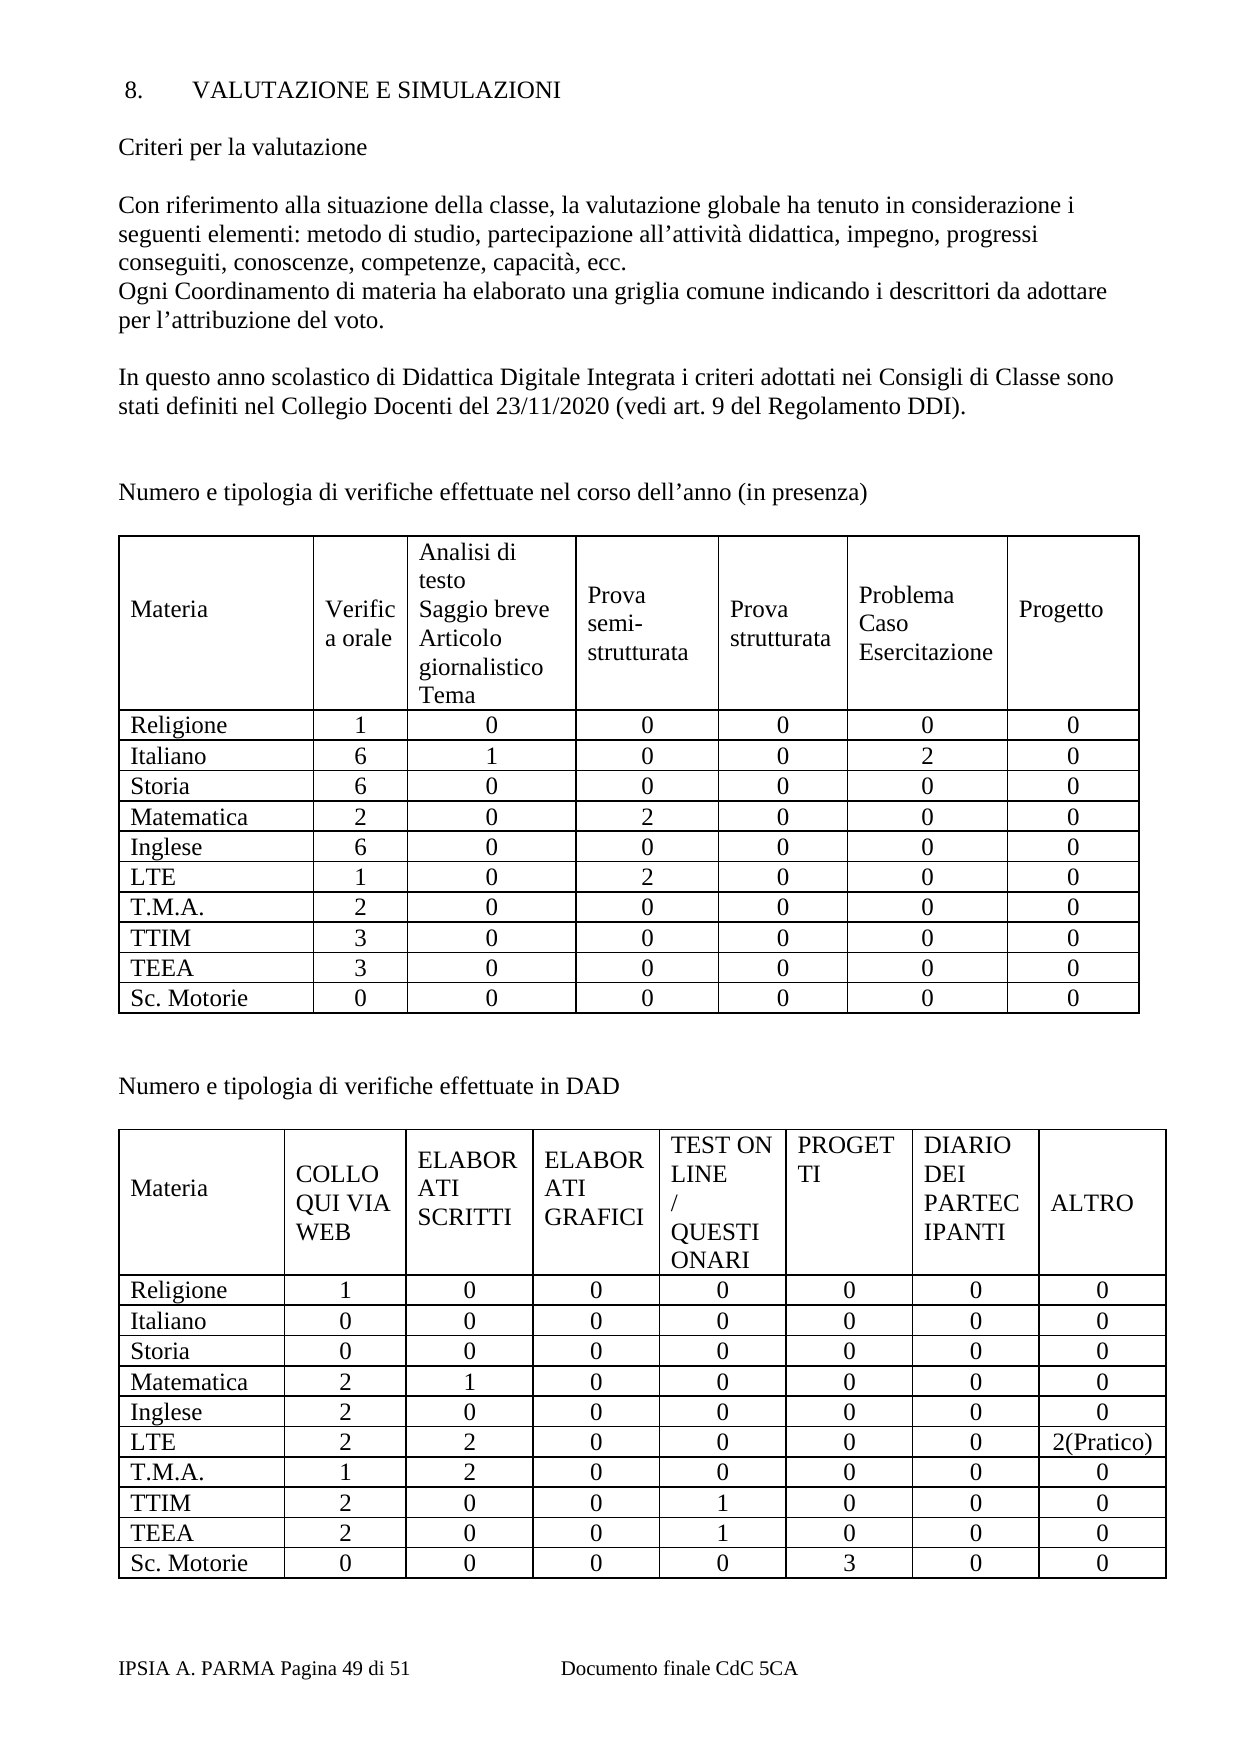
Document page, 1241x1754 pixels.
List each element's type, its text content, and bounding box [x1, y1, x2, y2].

text Con riferimento alla situazione della classe, la valutazione globale ha tenuto in considerazione i seguenti elementi: metodo di studio, partecipazione all’attività didattica, impegno, progressi conseguiti, conoscenze, competenze, capacità, ecc. [118, 190, 1122, 276]
text In questo anno scolastico di Didattica Digitale Integrata i criteri adottati nei Consigli di Classe sono stati definiti nel Collegio Docenti del 23/11/2020 (vedi art. 9 del Regolamento DDI). [118, 362, 1122, 420]
table_header Progetto [1008, 537, 1138, 709]
table_cell 3 [314, 953, 407, 982]
table_header ALTRO [1040, 1130, 1165, 1274]
table_cell 0 [848, 771, 1007, 800]
table_cell 0 [408, 802, 575, 830]
table_cell 0 [660, 1427, 785, 1456]
table_cell 0 [719, 953, 847, 982]
table_cell 2 [285, 1397, 405, 1426]
table_header Problema Caso Esercitazione [848, 537, 1007, 709]
table_header Prova strutturata [719, 537, 847, 709]
table_cell 0 [577, 923, 718, 952]
table_cell 0 [1008, 711, 1138, 739]
table_cell 0 [848, 923, 1007, 952]
table_cell 0 [1040, 1306, 1165, 1335]
table_cell Matematica [120, 1367, 284, 1395]
table_cell 2 [577, 802, 718, 830]
table_header ELABORATI GRAFICI [534, 1130, 659, 1274]
table_cell 0 [534, 1427, 659, 1456]
table_cell 0 [408, 832, 575, 861]
table_cell 0 [787, 1518, 912, 1547]
table_cell TEEA [120, 1518, 284, 1547]
table_cell 0 [913, 1397, 1038, 1426]
table_cell Matematica [120, 802, 313, 830]
table_cell 0 [577, 893, 718, 921]
table_cell 0 [913, 1548, 1038, 1577]
table_cell 6 [314, 771, 407, 800]
table_cell 0 [407, 1488, 532, 1517]
table_cell 0 [407, 1397, 532, 1426]
table_cell 0 [1008, 923, 1138, 952]
table_cell Storia [120, 771, 313, 800]
table_cell 0 [787, 1276, 912, 1304]
table_cell 0 [787, 1488, 912, 1517]
text Criteri per la valutazione [118, 132, 1122, 161]
table_cell 2 [314, 893, 407, 921]
table_cell 0 [314, 983, 407, 1012]
table_cell Inglese [120, 832, 313, 861]
table_cell 0 [787, 1336, 912, 1365]
table_cell 0 [848, 711, 1007, 739]
table_cell 1 [314, 862, 407, 891]
table_cell 0 [787, 1367, 912, 1395]
table_cell T.M.A. [120, 893, 313, 921]
table_cell 0 [719, 802, 847, 830]
table_cell 0 [848, 893, 1007, 921]
table_cell Sc. Motorie [120, 1548, 284, 1577]
table_cell 0 [848, 953, 1007, 982]
table_cell 2 [577, 862, 718, 891]
table_header Analisi di testo Saggio breve Articolo giornalistico Tema [408, 537, 575, 709]
table_cell 0 [285, 1548, 405, 1577]
table_cell 0 [913, 1518, 1038, 1547]
table_cell 1 [660, 1518, 785, 1547]
table_cell Italiano [120, 741, 313, 770]
table_cell 0 [848, 802, 1007, 830]
table_cell 0 [660, 1336, 785, 1365]
table_cell 2 [285, 1427, 405, 1456]
table_cell 0 [408, 893, 575, 921]
table_cell 0 [848, 983, 1007, 1012]
table_cell 0 [787, 1427, 912, 1456]
table_cell 1 [285, 1276, 405, 1304]
table_cell 0 [408, 923, 575, 952]
table_cell 0 [1040, 1458, 1165, 1486]
table_cell 2 [407, 1458, 532, 1486]
table_cell 0 [534, 1458, 659, 1486]
table_cell Storia [120, 1336, 284, 1365]
table_cell 0 [913, 1336, 1038, 1365]
table_header COLLOQUI VIA WEB [285, 1130, 405, 1274]
table_cell 0 [577, 771, 718, 800]
table_cell 0 [408, 771, 575, 800]
table_cell 1 [408, 741, 575, 770]
table_cell 0 [577, 832, 718, 861]
table_cell 0 [1008, 983, 1138, 1012]
table_cell LTE [120, 1427, 284, 1456]
table_cell 0 [534, 1397, 659, 1426]
table_cell 1 [314, 711, 407, 739]
table_cell Sc. Motorie [120, 983, 313, 1012]
table_cell 0 [1008, 802, 1138, 830]
table_cell 0 [1040, 1276, 1165, 1304]
table_cell 0 [913, 1367, 1038, 1395]
table_cell 0 [407, 1306, 532, 1335]
table_cell 0 [848, 832, 1007, 861]
table_cell 0 [1008, 741, 1138, 770]
table_cell 1 [407, 1367, 532, 1395]
table_cell 0 [407, 1518, 532, 1547]
table_cell 0 [1008, 771, 1138, 800]
table_header Verifica orale [314, 537, 407, 709]
table_cell 2 [285, 1518, 405, 1547]
table_cell 0 [408, 953, 575, 982]
table_cell 0 [577, 741, 718, 770]
table_cell 1 [285, 1458, 405, 1486]
table_cell T.M.A. [120, 1458, 284, 1486]
table_cell 0 [408, 862, 575, 891]
table_cell TTIM [120, 1488, 284, 1517]
table_cell 0 [719, 771, 847, 800]
table_cell 2 [848, 741, 1007, 770]
table_cell 0 [1040, 1518, 1165, 1547]
table_cell 0 [660, 1458, 785, 1486]
table_header Prova semi-strutturata [577, 537, 718, 709]
table_header Materia [120, 537, 313, 709]
table_cell 6 [314, 741, 407, 770]
table_cell Italiano [120, 1306, 284, 1335]
table_cell 0 [407, 1548, 532, 1577]
table_cell 0 [1040, 1488, 1165, 1517]
table_cell 0 [534, 1518, 659, 1547]
table_cell TTIM [120, 923, 313, 952]
table_header PROGETTI [787, 1130, 912, 1274]
table_cell 0 [534, 1548, 659, 1577]
table_header TEST ON LINE /QUESTIONARI [660, 1130, 785, 1274]
table_cell TEEA [120, 953, 313, 982]
table_cell 2 [285, 1367, 405, 1395]
table_cell 2 [407, 1427, 532, 1456]
table_cell 0 [577, 711, 718, 739]
table_header DIARIO DEI PARTECIPANTI [913, 1130, 1038, 1274]
table_cell 0 [913, 1427, 1038, 1456]
table_header ELABORATI SCRITTI [407, 1130, 532, 1274]
table_cell 0 [719, 862, 847, 891]
table_cell 0 [534, 1306, 659, 1335]
table_cell 0 [534, 1336, 659, 1365]
text Numero e tipologia di verifiche effettuate nel corso dell’anno (in presenza) [118, 477, 1122, 506]
table_cell 0 [913, 1488, 1038, 1517]
table_cell 0 [719, 711, 847, 739]
table_cell 0 [719, 983, 847, 1012]
table_cell 0 [913, 1306, 1038, 1335]
table_cell 0 [534, 1276, 659, 1304]
table_cell 0 [1040, 1367, 1165, 1395]
table_cell 2 [285, 1488, 405, 1517]
table_cell 0 [407, 1336, 532, 1365]
table_cell 3 [787, 1548, 912, 1577]
table_cell 0 [848, 862, 1007, 891]
table_cell 0 [913, 1458, 1038, 1486]
table_cell 0 [719, 893, 847, 921]
text 8. VALUTAZIONE E SIMULAZIONI [118, 75, 1122, 104]
table_header Materia [120, 1130, 284, 1274]
table_cell 0 [1040, 1397, 1165, 1426]
table_cell 0 [913, 1276, 1038, 1304]
table_cell 1 [660, 1488, 785, 1517]
table_cell 0 [660, 1276, 785, 1304]
table_cell 0 [577, 953, 718, 982]
table_cell 0 [407, 1276, 532, 1304]
text Numero e tipologia di verifiche effettuate in DAD [118, 1071, 1122, 1100]
table_cell 0 [1008, 953, 1138, 982]
table_cell 0 [719, 832, 847, 861]
table_cell 0 [660, 1397, 785, 1426]
table_cell 0 [1008, 832, 1138, 861]
table_cell 3 [314, 923, 407, 952]
table_cell 0 [1040, 1548, 1165, 1577]
text Ogni Coordinamento di materia ha elaborato una griglia comune indicando i descrittori da adottare per l’attribuzione del voto. [118, 276, 1122, 334]
table_cell 2(Pratico) [1040, 1427, 1165, 1456]
table_cell 0 [534, 1488, 659, 1517]
table_cell 0 [660, 1367, 785, 1395]
table_cell Religione [120, 1276, 284, 1304]
table_cell 0 [719, 741, 847, 770]
table_cell 0 [408, 983, 575, 1012]
table_cell Inglese [120, 1397, 284, 1426]
table_cell Religione [120, 711, 313, 739]
table_cell 0 [660, 1548, 785, 1577]
table_cell 0 [285, 1336, 405, 1365]
table_cell 2 [314, 802, 407, 830]
table_cell 0 [719, 923, 847, 952]
table_cell 0 [1008, 862, 1138, 891]
table_cell 0 [787, 1397, 912, 1426]
table_cell 0 [1008, 893, 1138, 921]
table_cell 0 [1040, 1336, 1165, 1365]
table_cell 0 [285, 1306, 405, 1335]
table_cell 6 [314, 832, 407, 861]
table_cell 0 [660, 1306, 785, 1335]
table_cell 0 [408, 711, 575, 739]
table_cell 0 [787, 1306, 912, 1335]
table_cell 0 [534, 1367, 659, 1395]
table_cell LTE [120, 862, 313, 891]
table_cell 0 [577, 983, 718, 1012]
table_cell 0 [787, 1458, 912, 1486]
